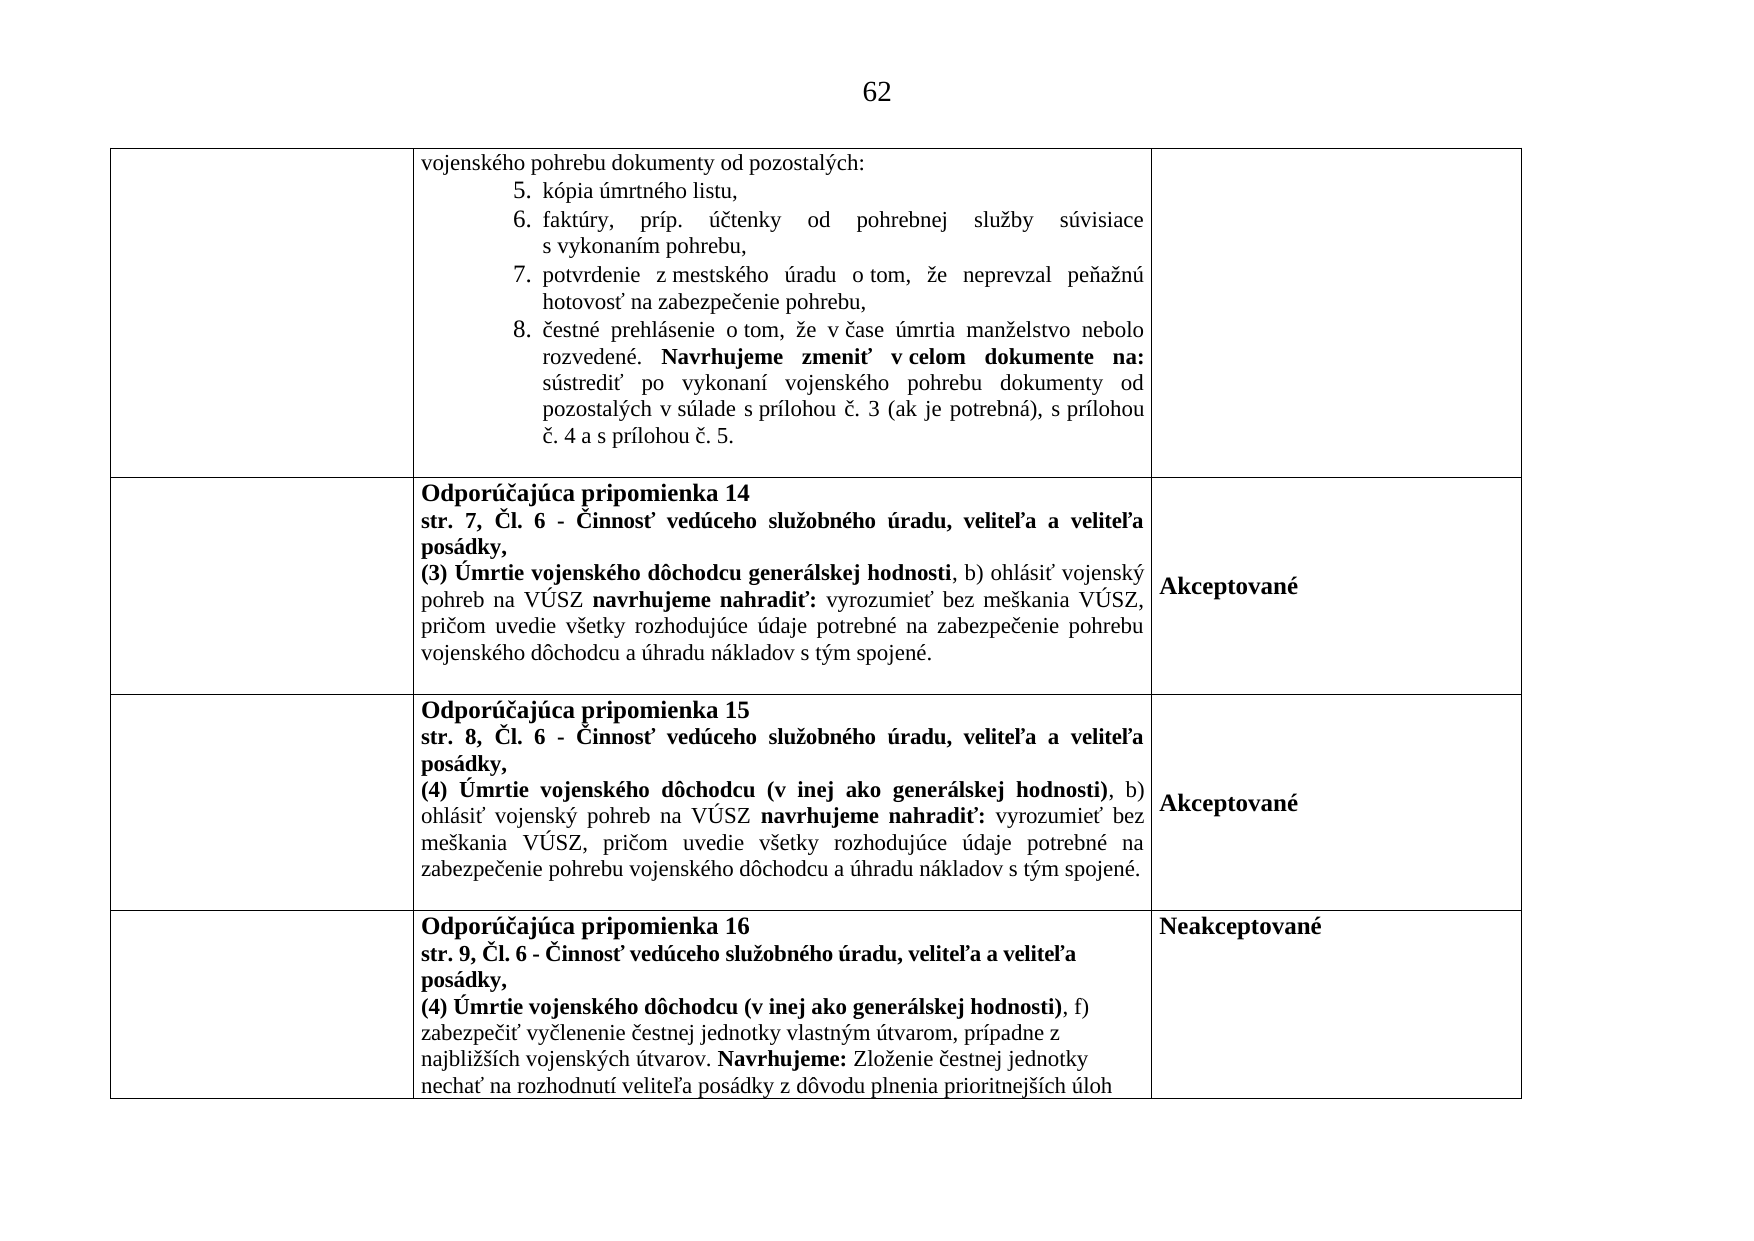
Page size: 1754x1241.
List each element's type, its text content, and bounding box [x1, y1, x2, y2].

table_cell Akceptované [1152, 478, 1521, 694]
table_cell [111, 478, 413, 694]
table_cell Odporúčajúca pripomienka 14 str. 7, Čl. 6 - Činnosť vedúceho služobného úradu, veliteľa a veliteľa posádky, (3) Úmrtie vojenského dôchodcu generálskej hodnosti, b) ohlásiť vojenský pohreb na VÚSZ navrhujeme nahradiť: vyrozumieť bez meškania VÚSZ, pričom uvedie všetky rozhodujúce údaje potrebné na zabezpečenie pohrebu vojenského dôchodcu a úhradu nákladov s tým spojené. [414, 478, 1151, 694]
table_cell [1152, 149, 1521, 477]
table_cell Akceptované [1152, 695, 1521, 910]
table_cell [111, 149, 413, 477]
table_cell [111, 695, 413, 910]
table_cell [414, 149, 1151, 477]
table_cell [111, 911, 413, 1098]
table_cell Neakceptované [1152, 911, 1521, 1098]
table_cell Odporúčajúca pripomienka 15 str. 8, Čl. 6 - Činnosť vedúceho služobného úradu, veliteľa a veliteľa posádky, (4) Úmrtie vojenského dôchodcu (v inej ako generálskej hodnosti), b) ohlásiť vojenský pohreb na VÚSZ navrhujeme nahradiť: vyrozumieť bez meškania VÚSZ, pričom uvedie všetky rozhodujúce údaje potrebné na zabezpečenie pohrebu vojenského dôchodcu a úhradu nákladov s tým spojené. [414, 695, 1151, 910]
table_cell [414, 911, 1151, 1098]
